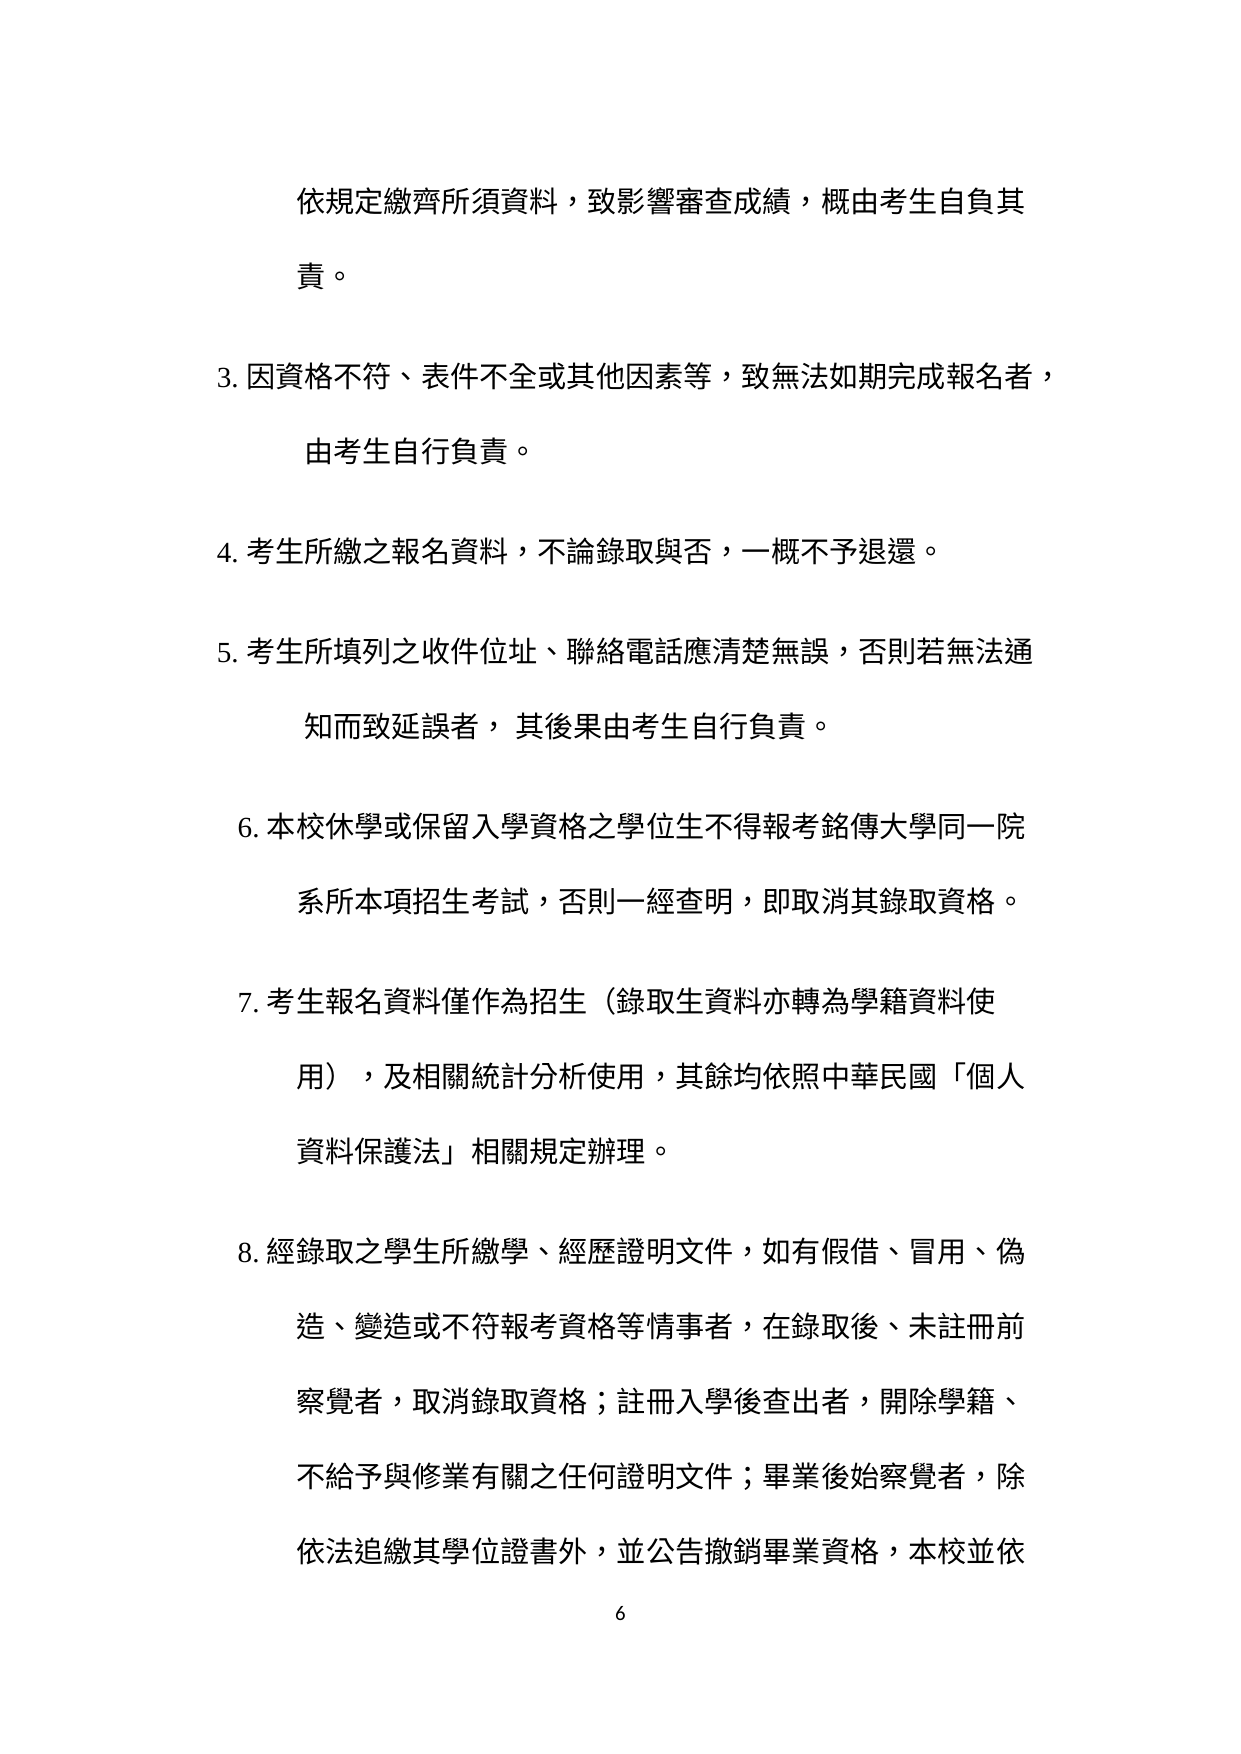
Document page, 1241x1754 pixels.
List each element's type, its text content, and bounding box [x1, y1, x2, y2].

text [237, 1212, 1053, 1587]
text 4. 考生所繳之報名資料，不論錄取與否，一概不予退還。 [187, 512, 1053, 587]
text 6. 本校休學或保留入學資格之學位生不得報考銘傳大學同一院系所本項招生考試，否則一經查明，即取消其錄取資格。 [237, 787, 1053, 937]
text 5. 考生所填列之收件位址、聯絡電話應清楚無誤，否則若無法通知而致延誤者， 其後果由考生自行負責。 [187, 612, 1053, 762]
text 3. 因資格不符、表件不全或其他因素等，致無法如期完成報名者，由考生自行負責。 [187, 337, 1053, 487]
text 7. 考生報名資料僅作為招生（錄取生資料亦轉為學籍資料使用），及相關統計分析使用，其餘均依照中華民國「個人資料保護法」相關規定辦理。 [237, 962, 1053, 1187]
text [237, 162, 1053, 312]
